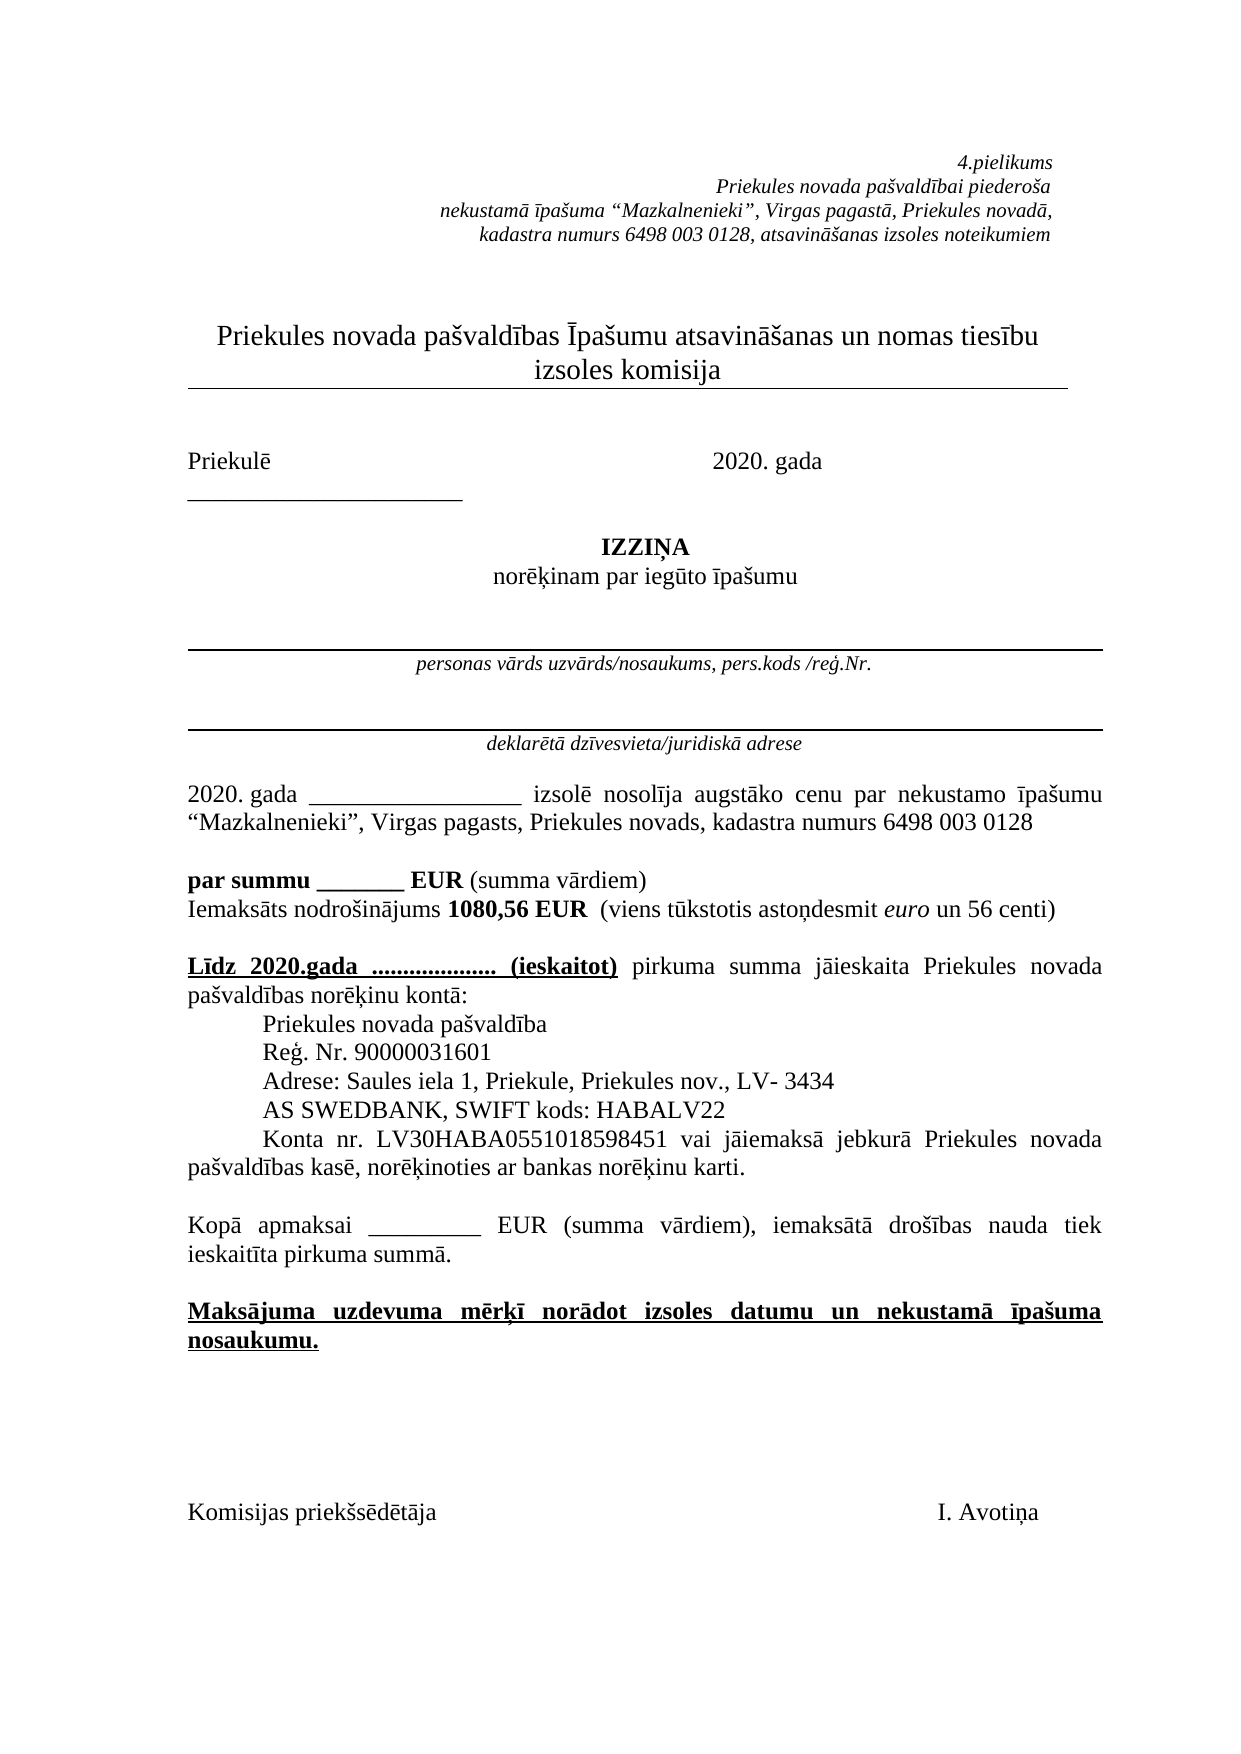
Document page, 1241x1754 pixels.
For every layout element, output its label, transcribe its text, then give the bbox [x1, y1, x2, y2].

text Maksājuma uzdevuma mērķī norādot izsoles datumu un nekustamā īpašuma nosaukumu. [187, 1322, 1103, 1354]
text Kopā apmaksai _________ EUR (summa vārdiem), iemaksātā drošības nauda tiek ieskaitīta pirkuma summā. [187, 1210, 1103, 1267]
text deklarētā dzīvesvieta/juridiskā adrese [187, 731, 1103, 754]
text norēķinam par iegūto īpašumu [187, 561, 1103, 590]
text Līdz 2020.gada .................... (ieskaitot) pirkuma summa jāieskaita Priekules novada pašvaldības norēķinu kontā: [187, 951, 1103, 1009]
text Komisijas priekšsēdētāja I. Avotiņa [187, 1497, 1053, 1526]
text Maksājuma uzdevuma mērķī norādot izsoles datumu un nekustamā īpašuma nosaukumu. [187, 1296, 1103, 1321]
text Priekulē 2020. gada ______________________ [187, 446, 1103, 504]
text par summu _______ EUR (summa vārdiem) [187, 865, 1103, 894]
text Priekules novada pašvaldība [187, 1009, 1103, 1037]
text AS SWEDBANK, SWIFT kods: HABALV22 [187, 1095, 1068, 1124]
text Iemaksāts nodrošinājums 1080,56 EUR (viens tūkstotis astoņdesmit euro un 56 centi) [187, 894, 1103, 922]
text IZZIŅA [187, 532, 1103, 561]
text Konta nr. LV30HABA0551018598451 vai jāiemaksā jebkurā Priekules novada pašvaldības kasē, norēķinoties ar bankas norēķinu karti. [187, 1124, 1103, 1181]
text Priekules novada pašvaldībai piederoša [187, 174, 1053, 198]
text Priekules novada pašvaldības Īpašumu atsavināšanas un nomas tiesību izsoles komisija [187, 318, 1068, 389]
text Reģ. Nr. 90000031601 [187, 1037, 1103, 1066]
text personas vārds uzvārds/nosaukums, pers.kods /reģ.Nr. [187, 651, 1103, 674]
text kadastra numurs 6498 003 0128, atsavināšanas izsoles noteikumiem [187, 222, 1053, 246]
text nekustamā īpašuma “Mazkalnenieki”, Virgas pagastā, Priekules novadā, [187, 198, 1053, 222]
text Adrese: Saules iela 1, Priekule, Priekules nov., LV- 3434 [187, 1066, 1103, 1095]
text 4.pielikums [187, 150, 1053, 174]
text 2020. gada _________________ izsolē nosolīja augstāko cenu par nekustamo īpašumu “Mazkalnenieki”, Virgas pagasts, Priekules novads, kadastra numurs 6498 003 0128 [187, 779, 1103, 836]
